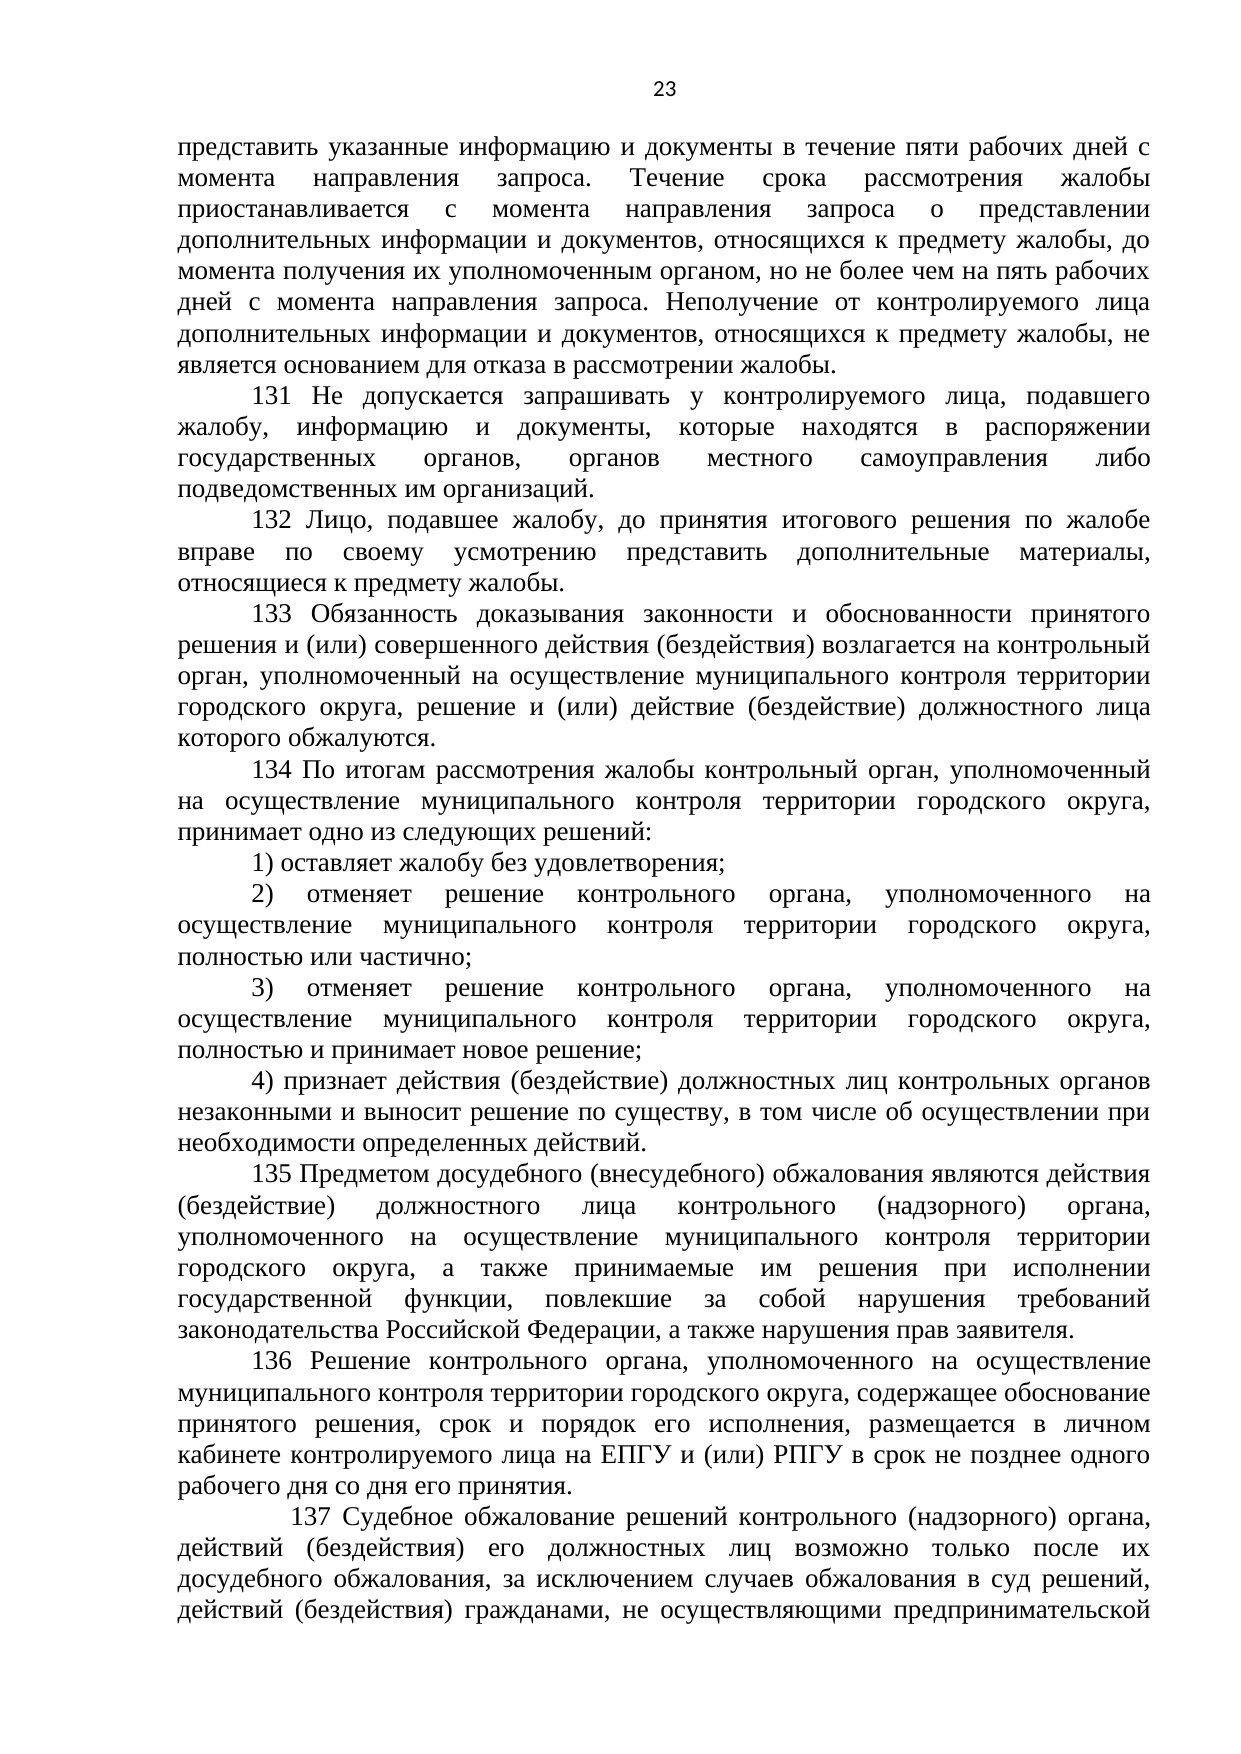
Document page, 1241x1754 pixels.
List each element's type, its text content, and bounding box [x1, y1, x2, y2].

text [177, 130, 1152, 379]
text 133 Обязанность доказывания законности и обоснованности принятого решения и (или) совершенного действия (бездействия) возлагается на контрольный орган, уполномоченный на осуществление муниципального контроля территории городского округа, решение и (или) действие (бездействие) должностного лица которого обжалуются. [177, 597, 1152, 753]
text 134 По итогам рассмотрения жалобы контрольный орган, уполномоченный на осуществление муниципального контроля территории городского округа, принимает одно из следующих решений: [177, 753, 1152, 846]
text 132 Лицо, подавшее жалобу, до принятия итогового решения по жалобе вправе по своему усмотрению представить дополнительные материалы, относящиеся к предмету жалобы. [177, 503, 1152, 597]
text 4) признает действия (бездействие) должностных лиц контрольных органов незаконными и выносит решение по существу, в том числе об осуществлении при необходимости определенных действий. [177, 1064, 1152, 1158]
text 136 Решение контрольного органа, уполномоченного на осуществление муниципального контроля территории городского округа, содержащее обоснование принятого решения, срок и порядок его исполнения, размещается в личном кабинете контролируемого лица на ЕПГУ и (или) РПГУ в срок не позднее одного рабочего дня со дня его принятия. [177, 1344, 1152, 1500]
text 1) оставляет жалобу без удовлетворения; [177, 846, 1152, 877]
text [177, 1500, 1152, 1625]
text 3) отменяет решение контрольного органа, уполномоченного на осуществление муниципального контроля территории городского округа, полностью и принимает новое решение; [177, 971, 1152, 1064]
text 131 Не допускается запрашивать у контролируемого лица, подавшего жалобу, информацию и документы, которые находятся в распоряжении государственных органов, органов местного самоуправления либо подведомственных им организаций. [177, 379, 1152, 503]
text 2) отменяет решение контрольного органа, уполномоченного на осуществление муниципального контроля территории городского округа, полностью или частично; [177, 877, 1152, 971]
text 135 Предметом досудебного (внесудебного) обжалования являются действия (бездействие) должностного лица контрольного (надзорного) органа, уполномоченного на осуществление муниципального контроля территории городского округа, а также принимаемые им решения при исполнении государственной функции, повлекшие за собой нарушения требований законодательства Российской Федерации, а также нарушения прав заявителя. [177, 1158, 1152, 1344]
